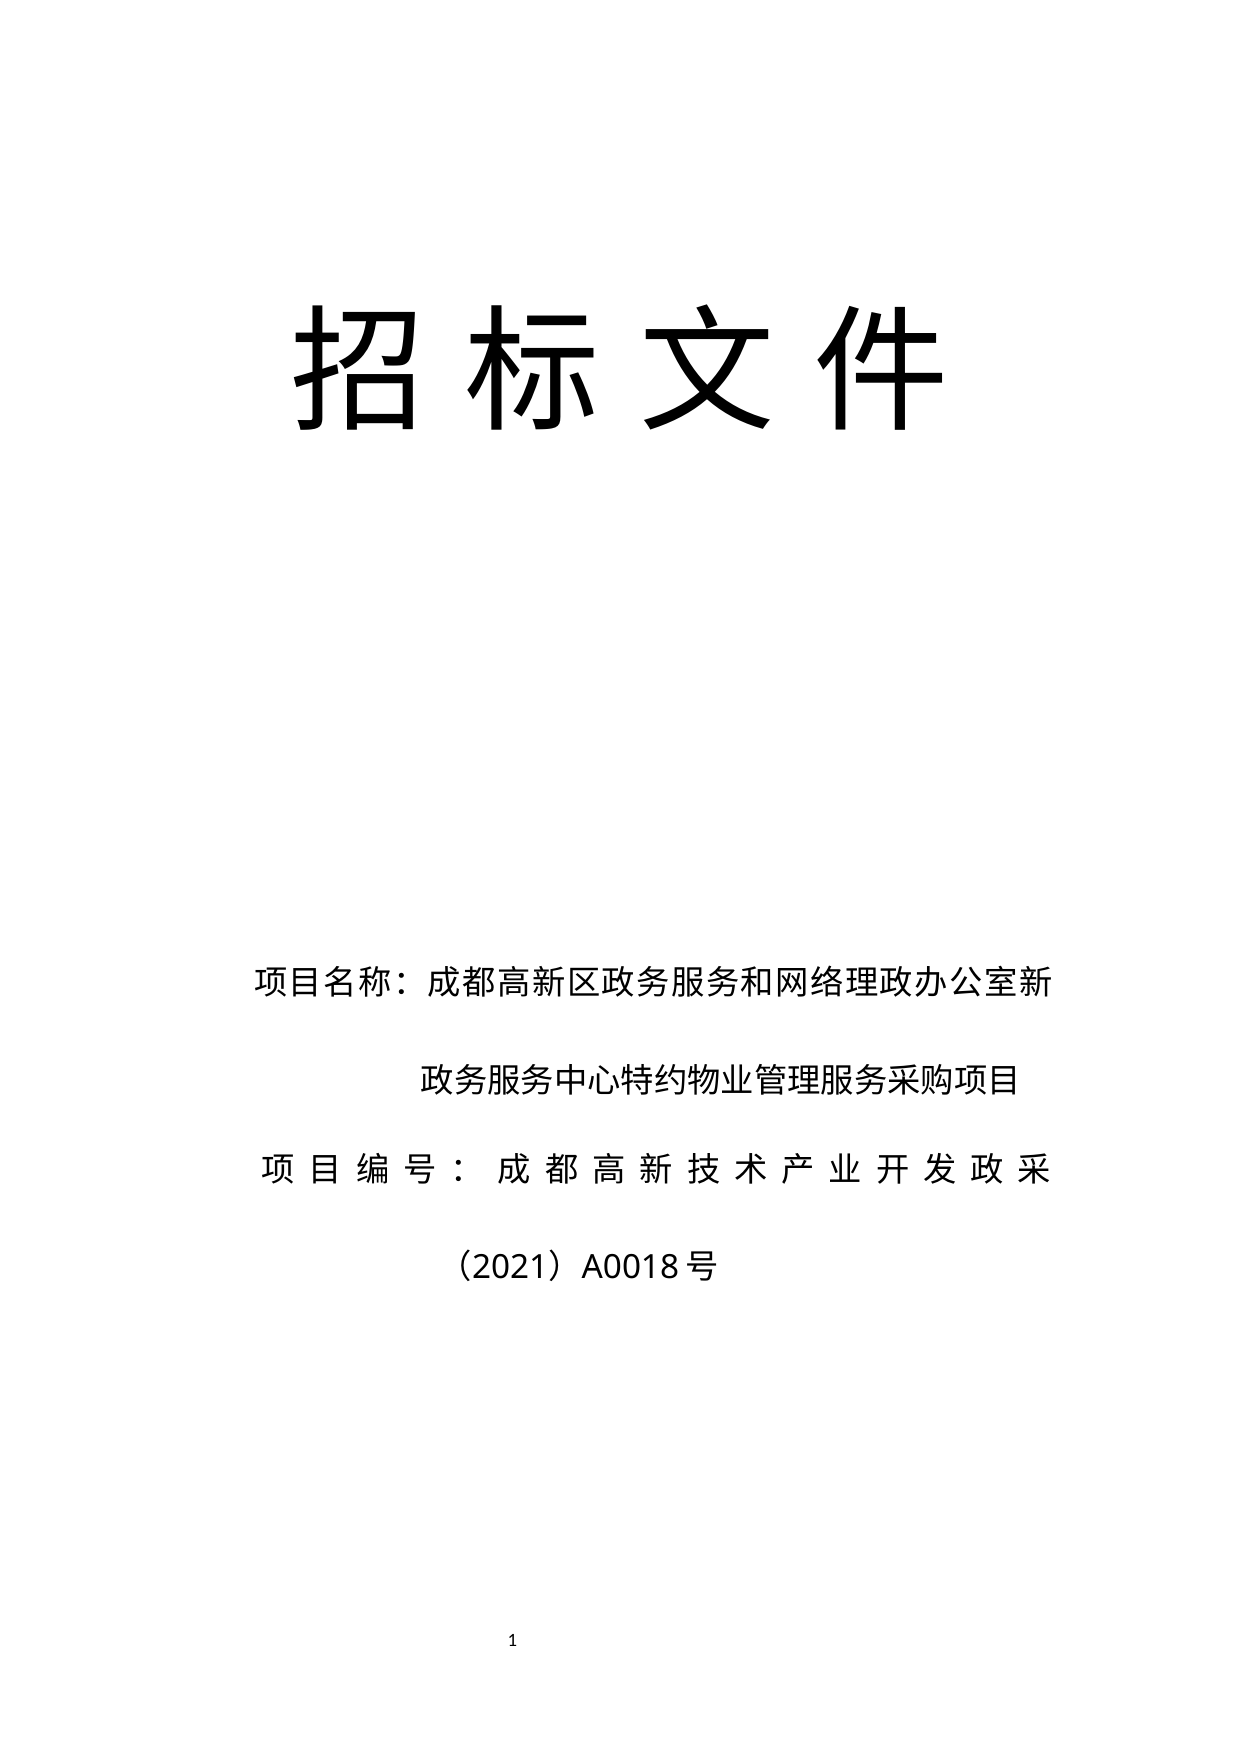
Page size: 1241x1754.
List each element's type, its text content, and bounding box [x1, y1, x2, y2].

text 招 标 文 件 [187, 247, 1053, 474]
text 项目编号：成都高新技术产业开发政采（2021）A0018号 [261, 1134, 1053, 1297]
text 项目名称：成都高新区政务服务和网络理政办公室新政务服务中心特约物业管理服务采购项目 [254, 948, 1053, 1110]
